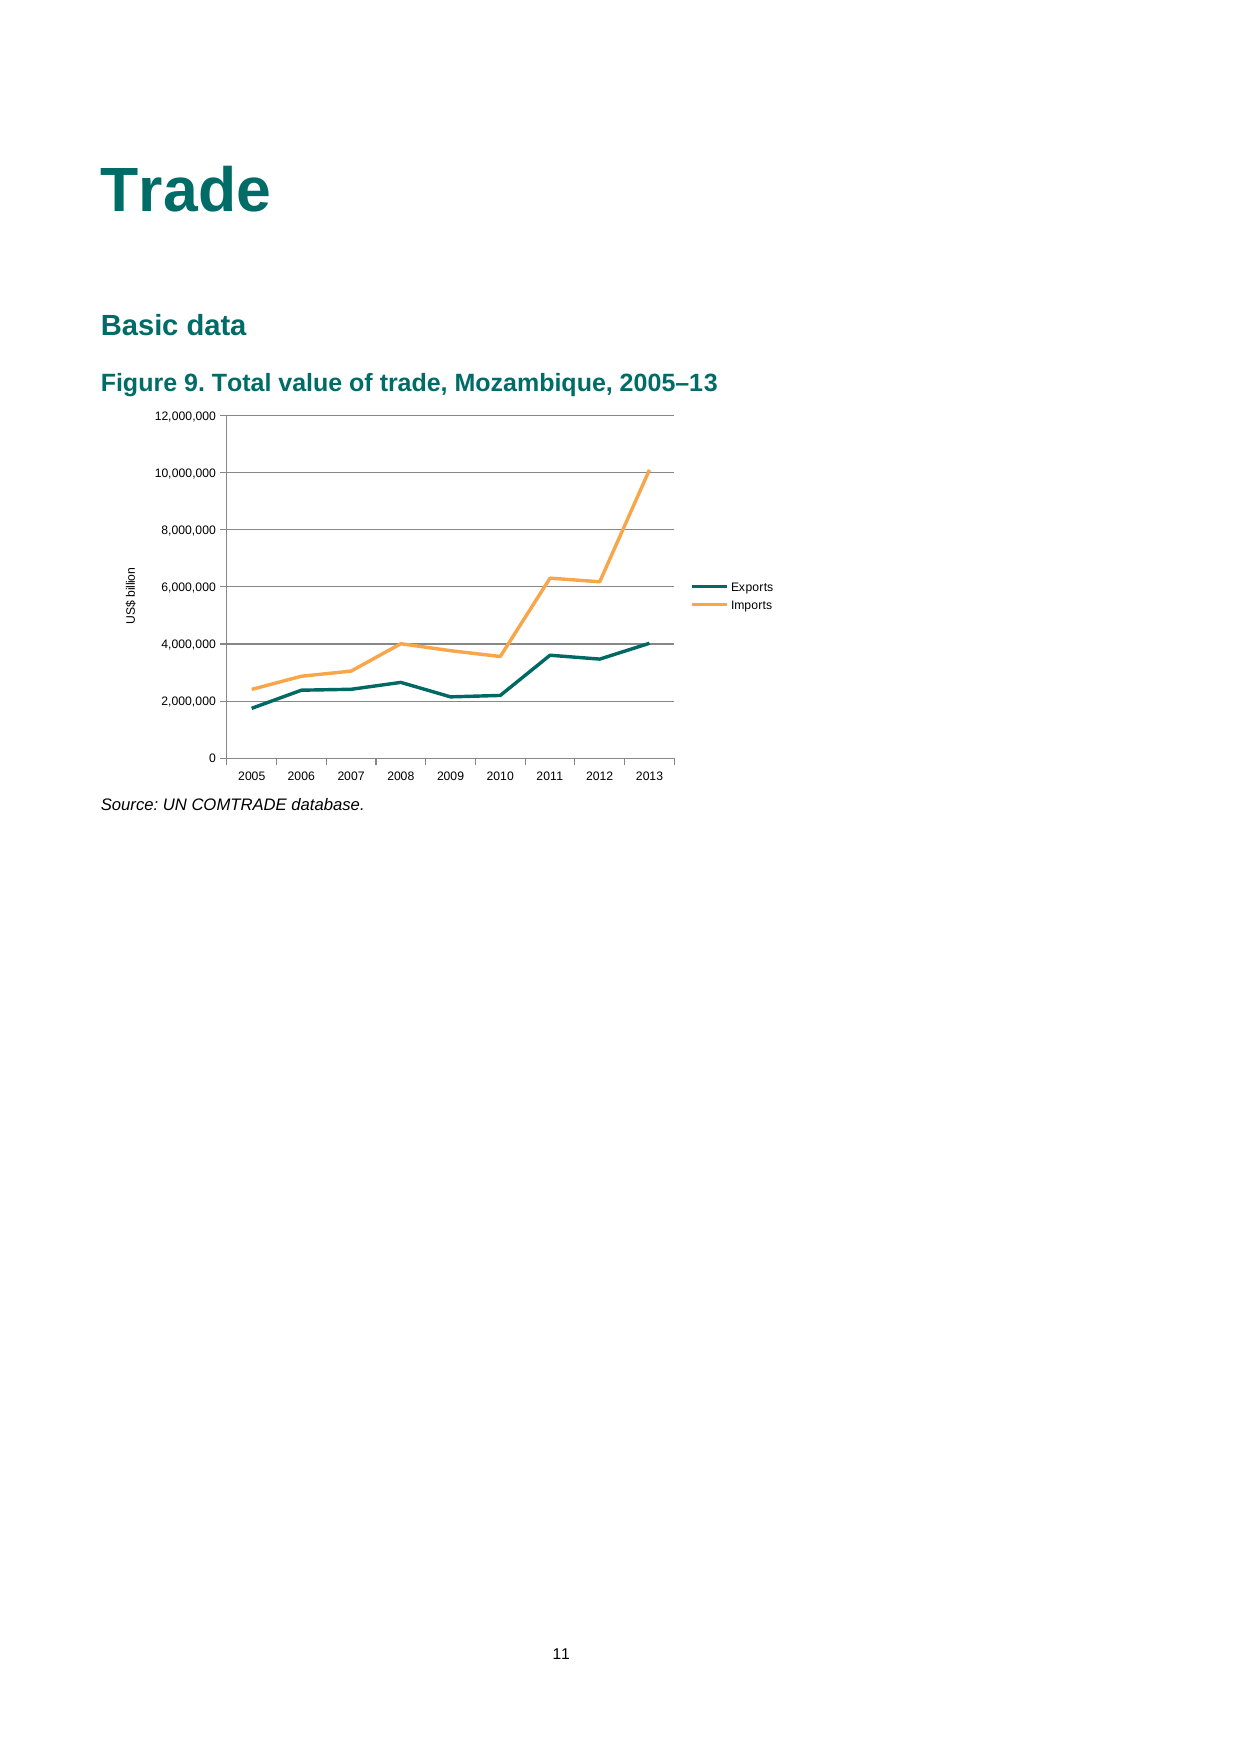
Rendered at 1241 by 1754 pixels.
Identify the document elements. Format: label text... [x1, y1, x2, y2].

subtitle Basic data [101, 308, 1021, 342]
text Source: UN COMTRADE database. [101, 794, 1021, 814]
subtitle Total value of trade, Mozambique, 2005–13 [101, 368, 1021, 397]
subtitle Trade [101, 153, 1021, 225]
